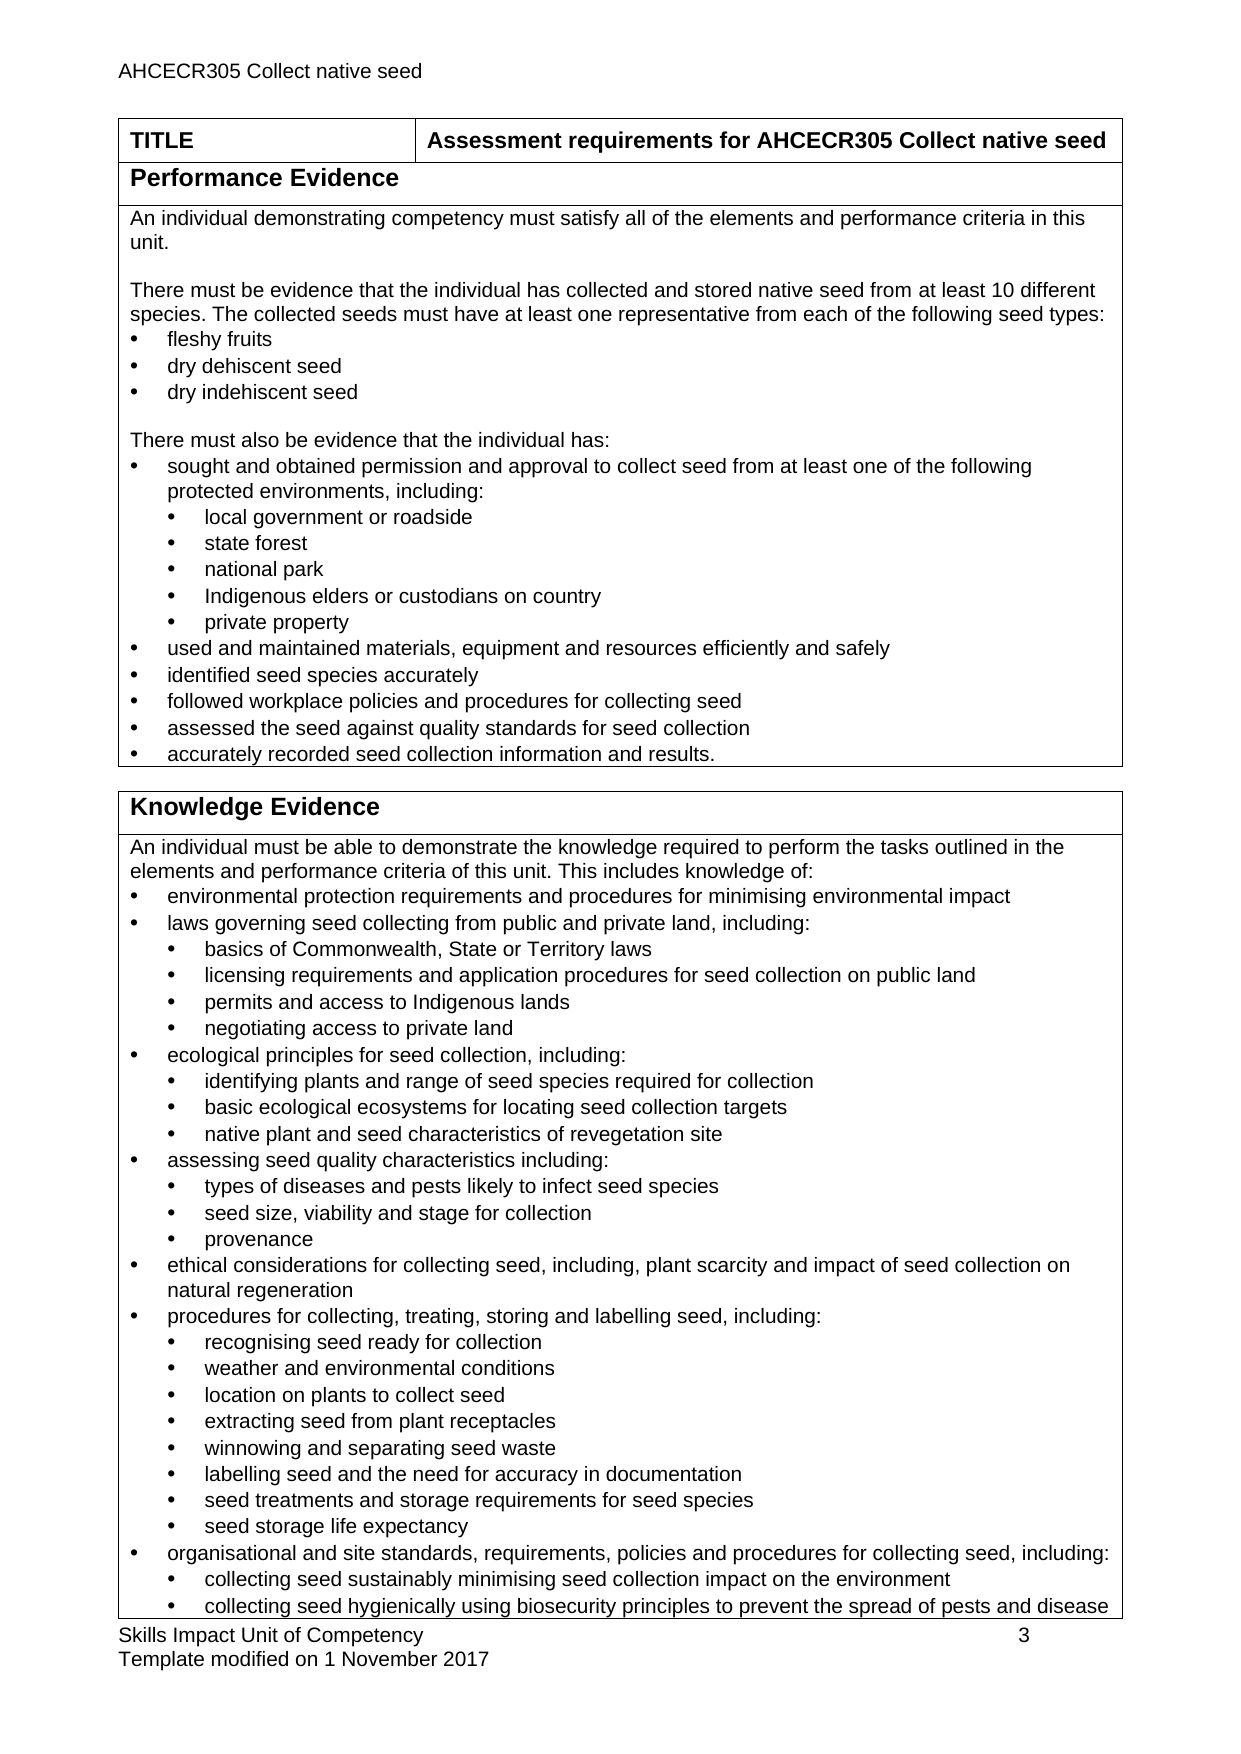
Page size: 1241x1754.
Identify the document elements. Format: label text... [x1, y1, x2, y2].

table_header TITLE [119, 119, 415, 162]
table_cell Performance Evidence [119, 163, 1122, 204]
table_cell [119, 835, 1122, 1618]
table_header Knowledge Evidence [119, 792, 1122, 833]
table_cell An individual demonstrating competency must satisfy all of the elements and performance criteria in this unit. There must be evidence that the individual has collected and stored native seed from at least 10 different species. The collected seeds must have at least one representative from each of the following seed types: fleshy fruits dry dehiscent seed dry indehiscent seed There must also be evidence that the individual has: sought and obtained permission and approval to collect seed from at least one of the following protected environments, including: local government or roadside state forest national park Indigenous elders or custodians on country private property used and maintained materials, equipment and resources efficiently and safely identified seed species accurately followed workplace policies and procedures for collecting seed assessed the seed against quality standards for seed collection accurately recorded seed collection information and results. [119, 206, 1122, 766]
table_header Assessment requirements for AHCECR305 Collect native seed [416, 119, 1122, 162]
